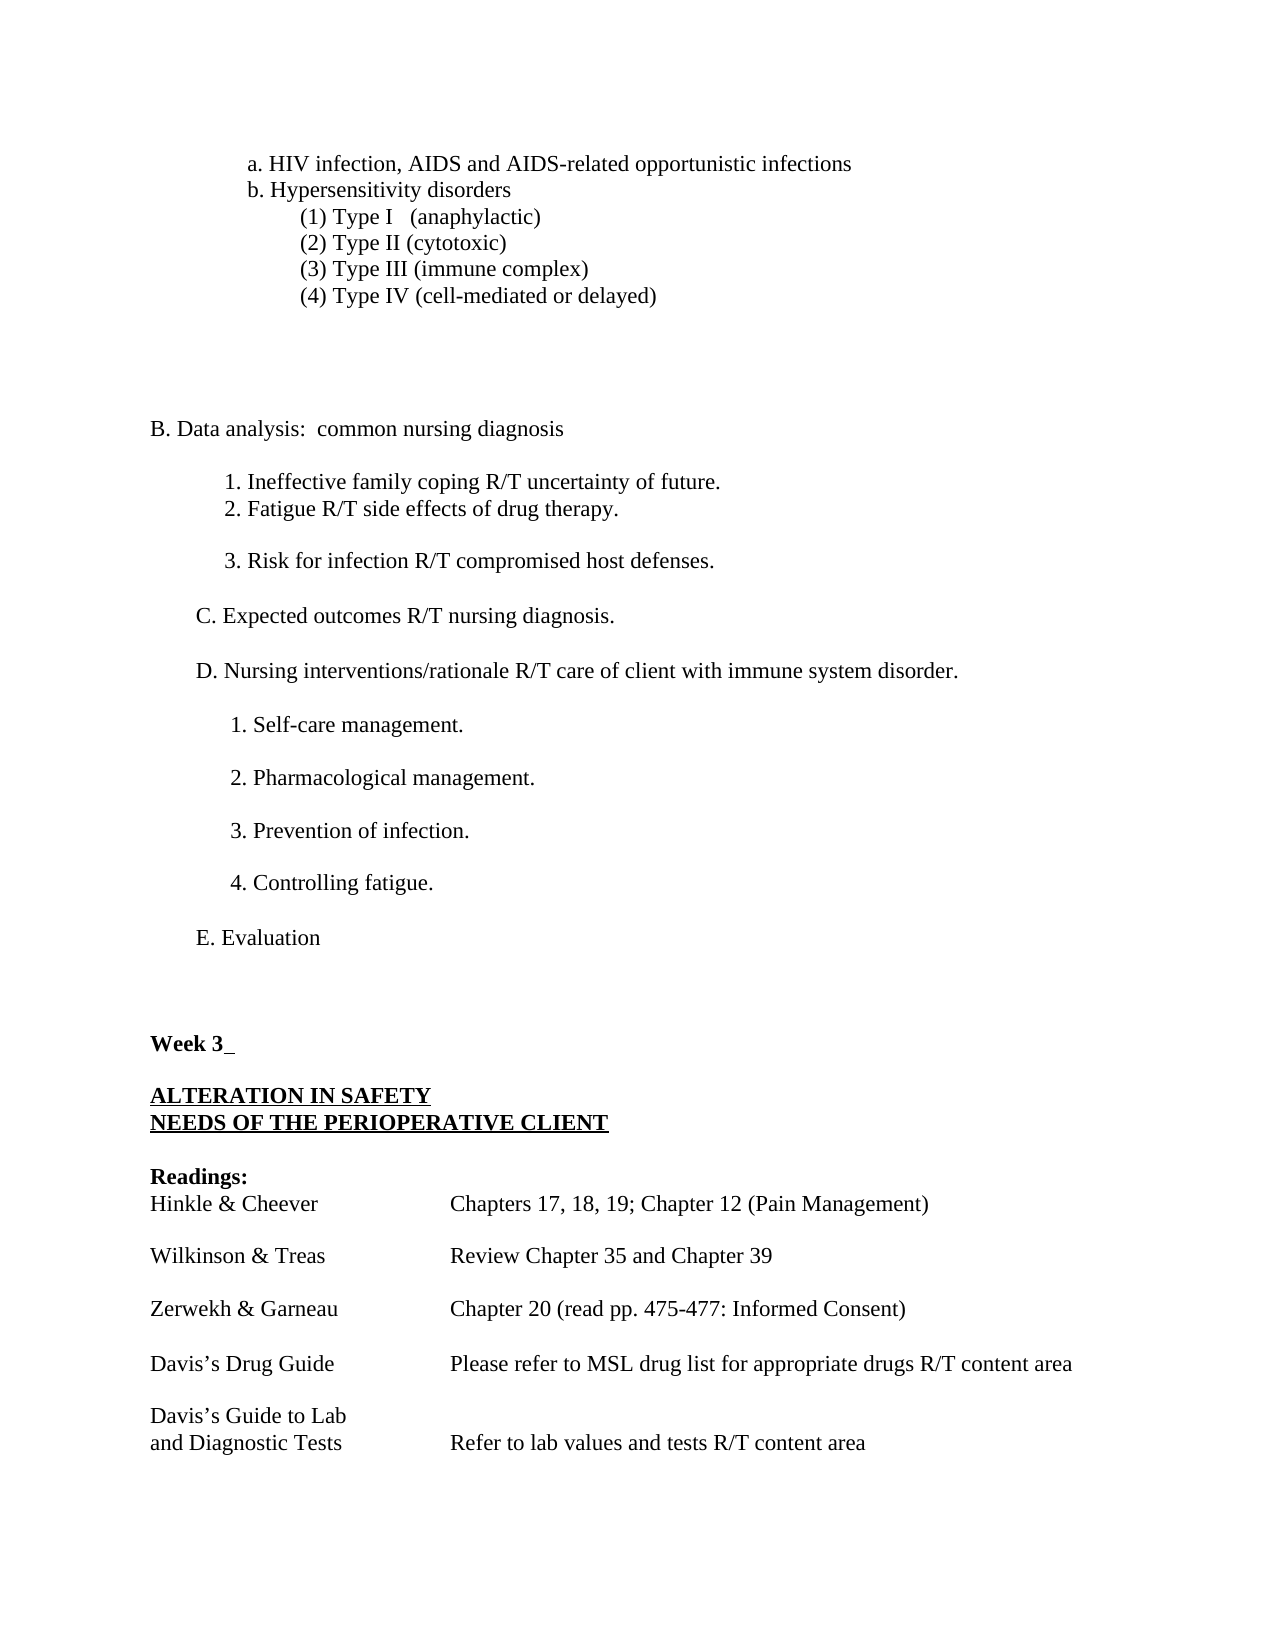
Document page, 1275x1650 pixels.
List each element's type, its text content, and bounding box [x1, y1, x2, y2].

text (4) Type IV (cell-mediated or delayed) [150, 282, 1125, 308]
text and Diagnostic Tests Refer to lab values and tests R/T content area [150, 1429, 1125, 1455]
text 3. Prevention of infection. [150, 817, 1125, 843]
text a. HIV infection, AIDS and AIDS-related opportunistic infections [150, 150, 1125, 176]
text Wilkinson & Treas Review Chapter 35 and Chapter 39 [150, 1242, 1125, 1269]
text Week 3 [150, 1029, 1125, 1056]
text (2) Type II (cytotoxic) [150, 229, 1125, 255]
text 2. Pharmacological management. [150, 764, 1125, 790]
text Davis’s Drug Guide Please refer to MSL drug list for appropriate drugs R/T content area [150, 1350, 1125, 1376]
text (3) Type III (immune complex) [150, 255, 1125, 282]
text 1. Self-care management. [150, 711, 1125, 738]
text Davis’s Guide to Lab [150, 1402, 1125, 1429]
text ALTERATION IN SAFETY [150, 1082, 1125, 1109]
text NEEDS OF THE PERIOPERATIVE CLIENT [150, 1109, 1125, 1135]
text Zerwekh & Garneau Chapter 20 (read pp. 475-477: Informed Consent) [150, 1295, 1125, 1321]
text (1) Type I (anaphylactic) [150, 203, 1125, 229]
text B. Data analysis: common nursing diagnosis [150, 416, 1125, 442]
text E. Evaluation [150, 924, 1125, 951]
text C. Expected outcomes R/T nursing diagnosis. [150, 602, 1125, 628]
text 3. Risk for infection R/T compromised host defenses. [150, 547, 1125, 574]
text Readings: [150, 1163, 1125, 1190]
text b. Hypersensitivity disorders [150, 176, 1125, 203]
text D. Nursing interventions/rationale R/T care of client with immune system disorder. [150, 657, 1125, 683]
text 2. Fatigue R/T side effects of drug therapy. [150, 494, 1125, 521]
text 4. Controlling fatigue. [150, 869, 1125, 896]
text Hinkle & Cheever Chapters 17, 18, 19; Chapter 12 (Pain Management) [150, 1190, 1125, 1216]
text 1. Ineffective family coping R/T uncertainty of future. [150, 468, 1125, 494]
